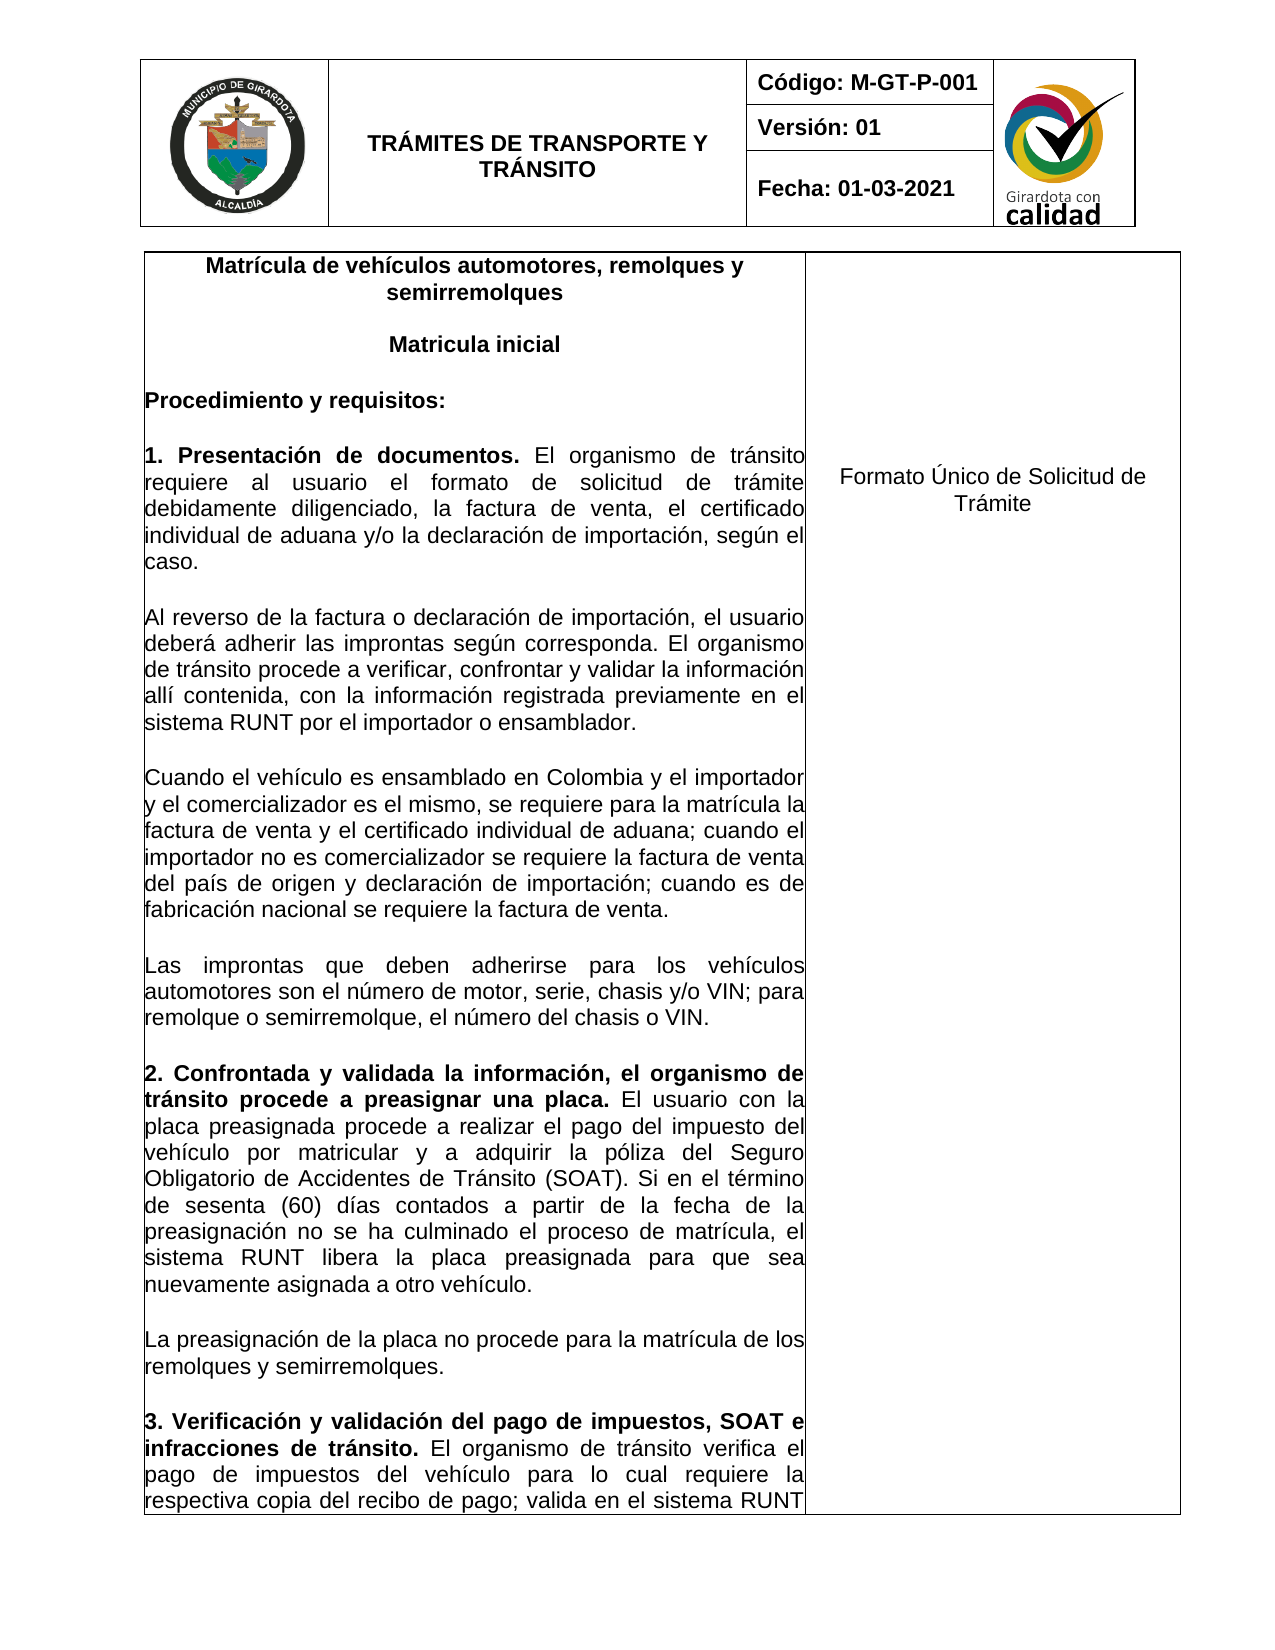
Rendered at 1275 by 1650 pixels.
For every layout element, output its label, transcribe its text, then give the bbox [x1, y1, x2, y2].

picture [151, 60, 318, 227]
picture [1004, 84, 1124, 225]
table_cell Formato Único de Solicitud de Trámite [806, 253, 1180, 1513]
